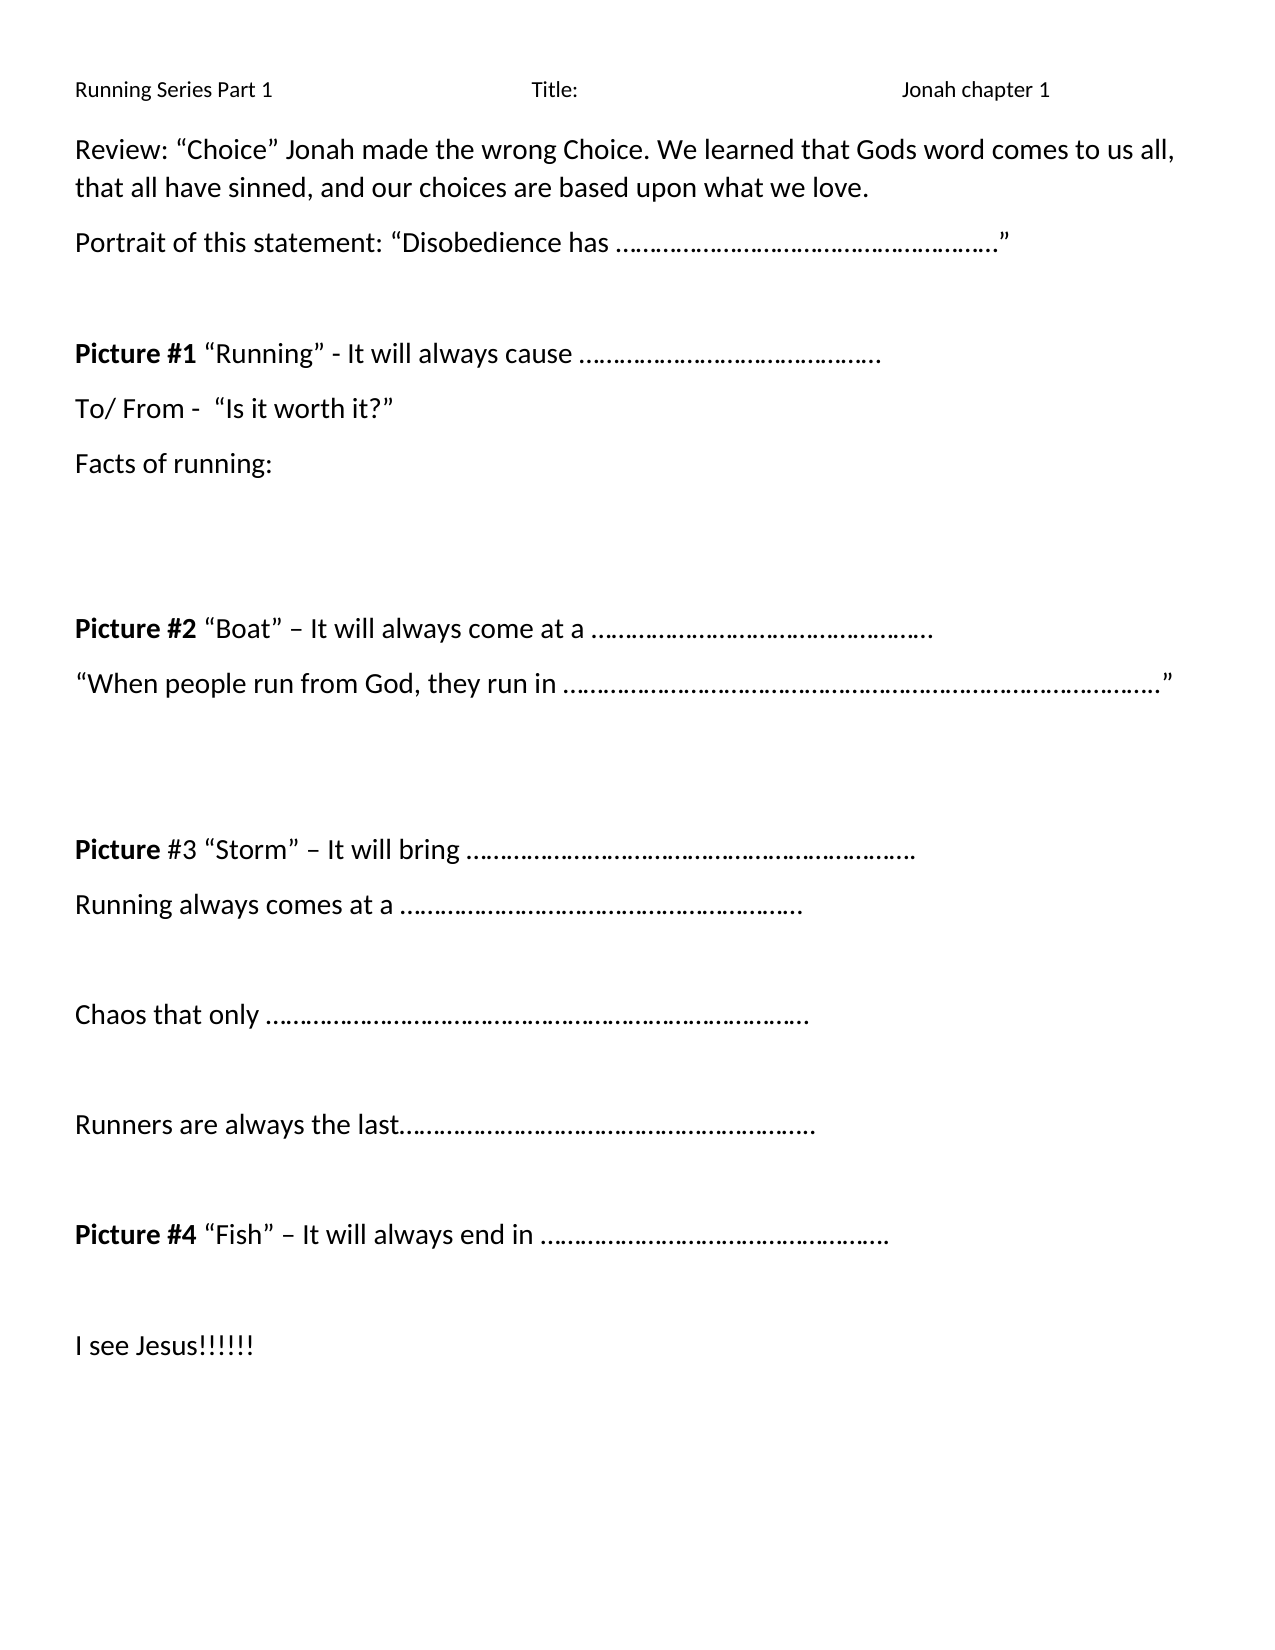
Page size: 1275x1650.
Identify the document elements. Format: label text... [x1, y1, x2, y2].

text Review: “Choice” Jonah made the wrong Choice. We learned that Gods word comes to us all, that all have sinned, and our choices are based upon what we love. [75, 131, 1200, 205]
text “When people run from God, they run in ……………………………………………………………………………..” [75, 665, 1200, 701]
text Running always comes at a …………………………………………………… [75, 886, 1200, 921]
text Facts of running: [75, 445, 1200, 481]
text Picture #3 “Storm” – It will bring …………………………………………………………. [75, 831, 1200, 866]
text To/ From - “Is it worth it?” [75, 390, 1200, 426]
text Picture #4 “Fish” – It will always end in ……………………………………………. [75, 1216, 1200, 1252]
text I see Jesus!!!!!! [75, 1327, 1200, 1362]
text Picture #1 “Running” - It will always cause ……………………………………… [75, 335, 1200, 370]
text Chaos that only ……………………………………………………………………… [75, 996, 1200, 1032]
text Portrait of this statement: “Disobedience has …………………………………………………” [75, 224, 1200, 260]
text Runners are always the last…………………………………………………….. [75, 1106, 1200, 1142]
text Picture #2 “Boat” – It will always come at a …………………………………………… [75, 610, 1200, 646]
